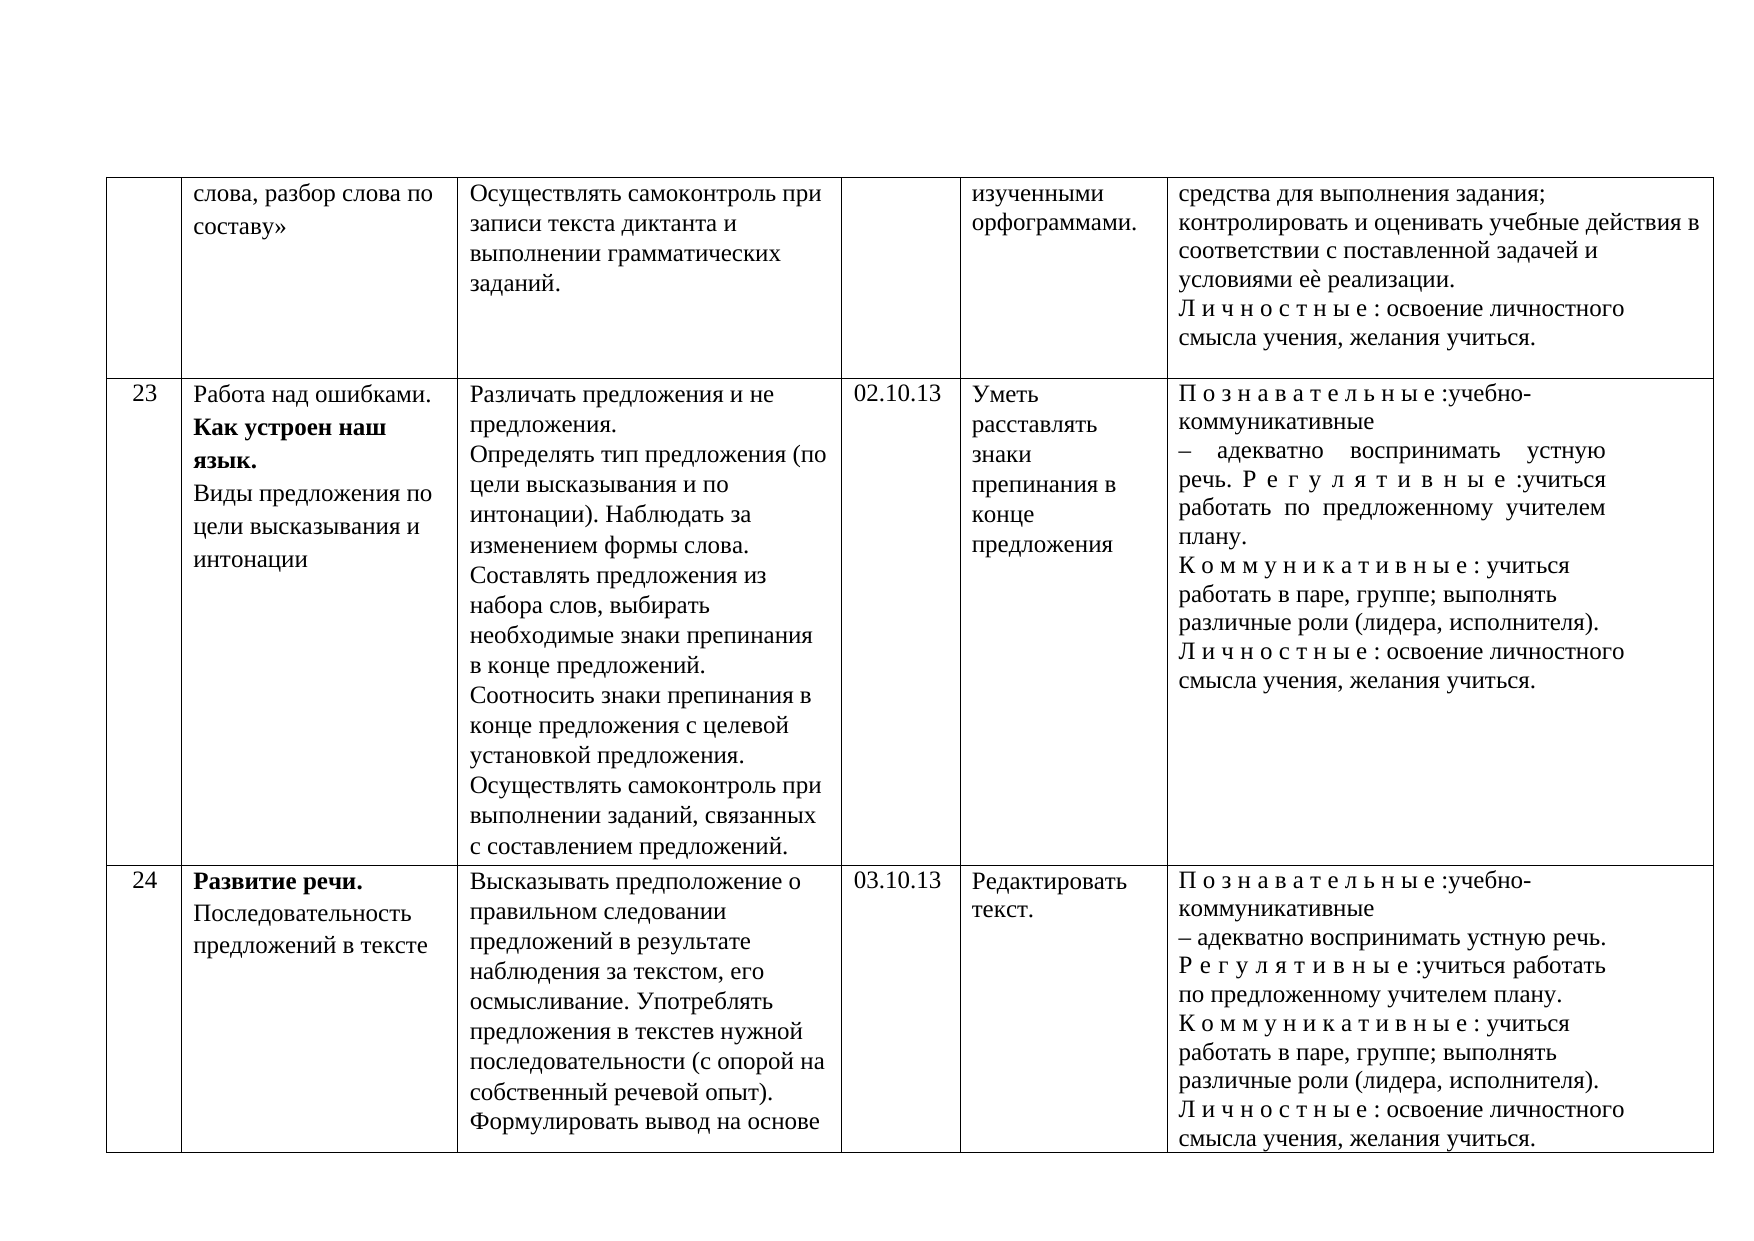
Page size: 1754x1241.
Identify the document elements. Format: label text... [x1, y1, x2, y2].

table_cell 02.10.13 [842, 379, 960, 865]
table_cell 23 [107, 379, 181, 865]
table_cell Высказывать предположение о правильном следовании предложений в результате наблюдения за текстом, его осмысливание. Употреблять предложения в текстев нужной последовательности (с опорой на собственный речевой опыт). Формулировать вывод на основе [458, 866, 841, 1152]
table_cell 24 [107, 866, 181, 1152]
table_cell Редактировать текст. [961, 866, 1167, 1152]
table_header [842, 178, 960, 378]
table_header слова, разбор слова по составу» [182, 178, 457, 378]
table_cell Различать предложения и не предложения. Определять тип предложения (по цели высказывания и по интонации). Наблюдать за изменением формы слова. Составлять предложения из набора слов, выбирать необходимые знаки препинания в конце предложений. Соотносить знаки препинания в конце предложения с целевой установкой предложения. Осуществлять самоконтроль при выполнении заданий, связанных с составлением предложений. [458, 379, 841, 865]
table_header изученными орфограммами. [961, 178, 1167, 378]
table_cell П о з н а в а т е л ь н ы е :учебно-коммуникативные – адекватно воспринимать устную речь. Р е г у л я т и в н ы е :учиться работать по предложенному учителем плану. К о м м у н и к а т и в н ы е : учиться работать в паре, группе; выполнять различные роли (лидера, исполнителя). Л и ч н о с т н ы е : освоение личностного смысла учения, желания учиться. [1168, 379, 1713, 865]
table_cell Работа над ошибками. Как устроен наш язык. Виды предложения по цели высказывания и интонации [182, 379, 457, 865]
table_cell Развитие речи. Последовательность предложений в тексте [182, 866, 457, 1152]
table_cell 03.10.13 [842, 866, 960, 1152]
table_header [107, 178, 181, 378]
table_header средства для выполнения задания; контролировать и оценивать учебные действия в соответствии с поставленной задачей и условиями еѐ реализации. Л и ч н о с т н ы е : освоение личностного смысла учения, желания учиться. [1168, 178, 1713, 378]
table_header Осуществлять самоконтроль при записи текста диктанта и выполнении грамматических заданий. [458, 178, 841, 378]
table_cell Уметь расставлять знаки препинания в конце предложения [961, 379, 1167, 865]
table_cell П о з н а в а т е л ь н ы е :учебно-коммуникативные – адекватно воспринимать устную речь. Р е г у л я т и в н ы е :учиться работать по предложенному учителем плану. К о м м у н и к а т и в н ы е : учиться работать в паре, группе; выполнять различные роли (лидера, исполнителя). Л и ч н о с т н ы е : освоение личностного смысла учения, желания учиться. [1168, 866, 1713, 1152]
